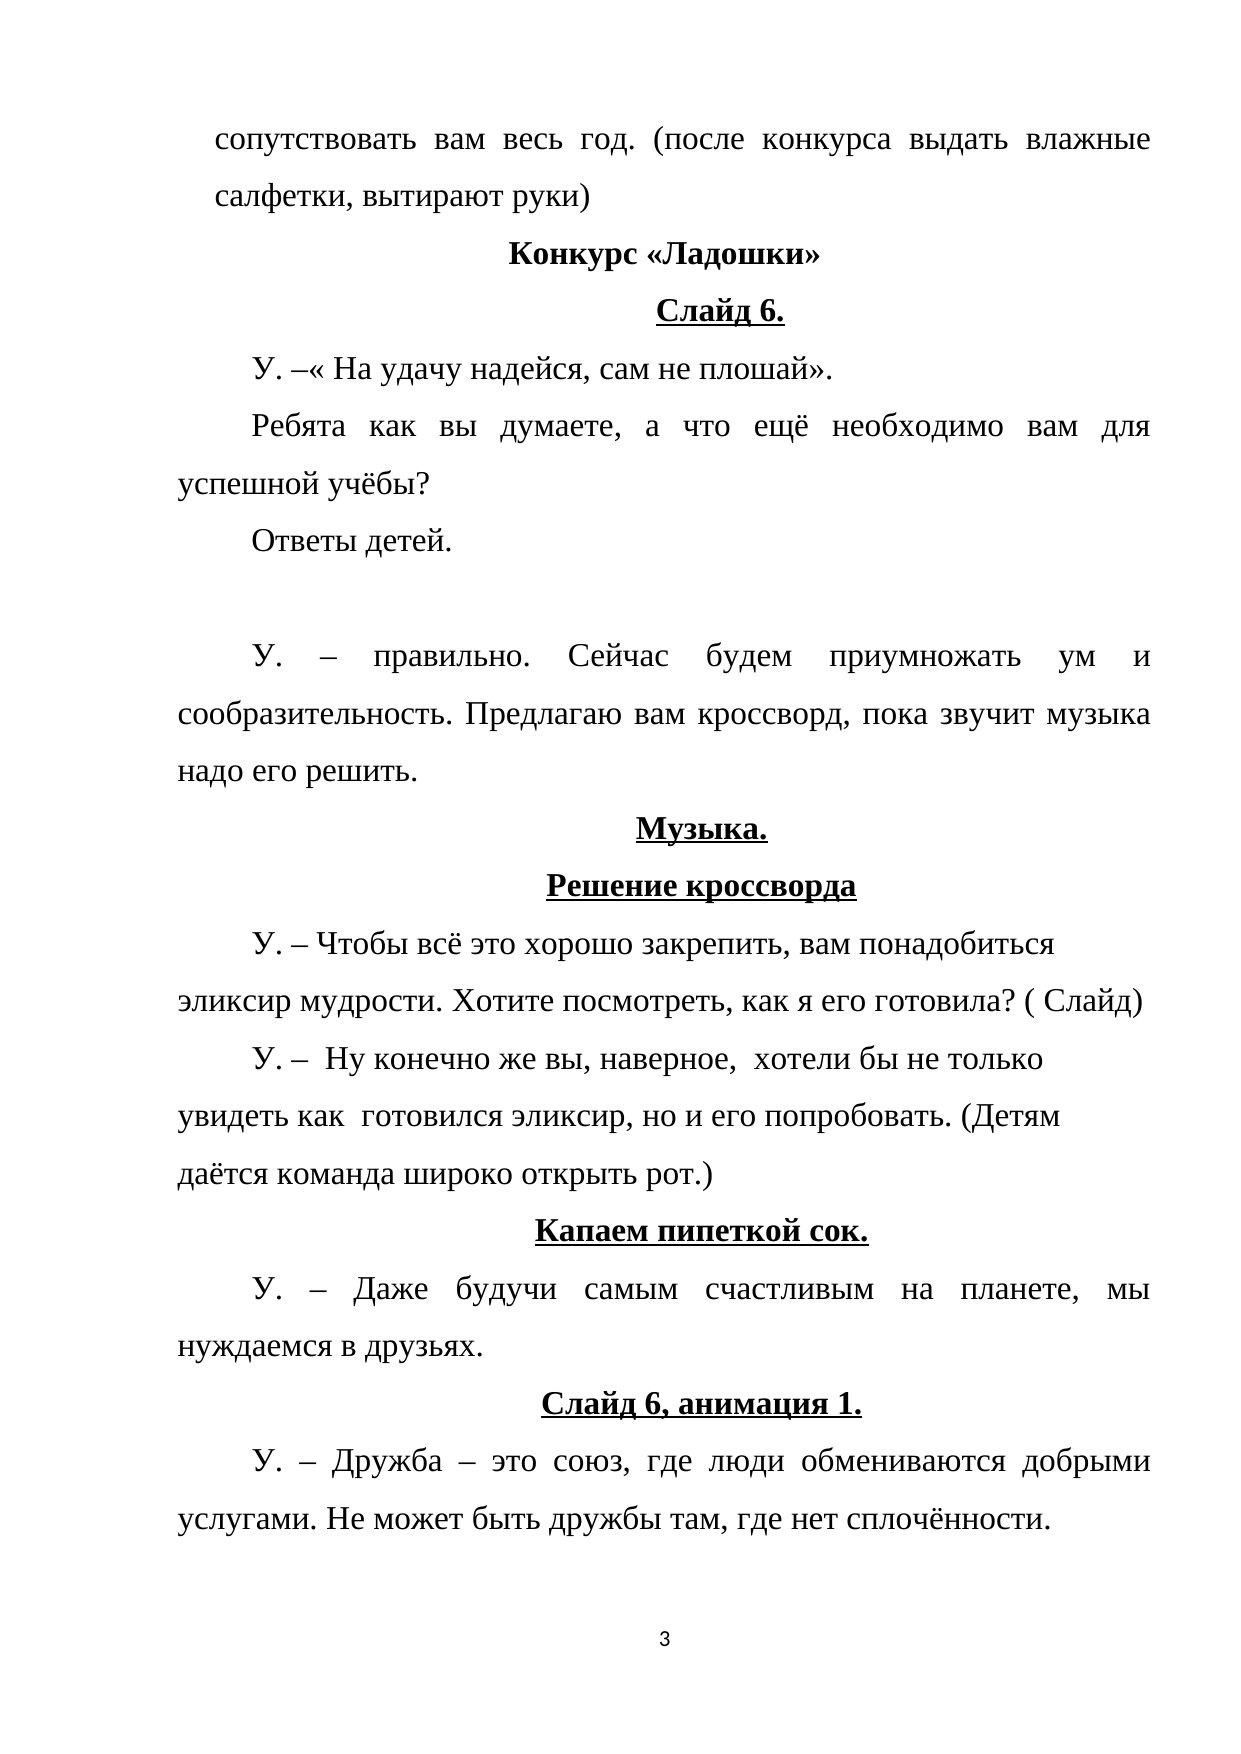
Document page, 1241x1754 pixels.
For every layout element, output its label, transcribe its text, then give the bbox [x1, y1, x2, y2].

text У. – Ну конечно же вы, наверное, хотели бы не только увидеть как готовился эликсир, но и его попробовать. (Детям даётся команда широко открыть рот.) [177, 1038, 1152, 1191]
text Капаем пипеткой сок. [177, 1211, 1152, 1249]
text У. – Чтобы всё это хорошо закрепить, вам понадобиться эликсир мудрости. Хотите посмотреть, как я его готовила? ( Слайд) [177, 923, 1152, 1019]
text Ответы детей. [177, 521, 1152, 559]
text Слайд 6. [214, 291, 1152, 329]
text Конкурс «Ладошки» [177, 233, 1152, 271]
text Музыка. [177, 808, 1152, 846]
text Ребята как вы думаете, а что ещё необходимо вам для успешной учёбы? [177, 406, 1152, 501]
text У. – Дружба – это союз, где люди обмениваются добрыми услугами. Не может быть дружбы там, где нет сплочённости. [177, 1441, 1152, 1536]
text Решение кроссворда [177, 866, 1152, 904]
text У. – правильно. Сейчас будем приумножать ум и сообразительность. Предлагаю вам кроссворд, пока звучит музыка надо его решить. [177, 636, 1152, 789]
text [214, 118, 1152, 214]
text У. – Даже будучи самым счастливым на планете, мы нуждаемся в друзьях. [177, 1268, 1152, 1364]
text У. –« На удачу надейся, сам не плошай». [177, 348, 1152, 386]
text Слайд 6, анимация 1. [177, 1383, 1152, 1421]
